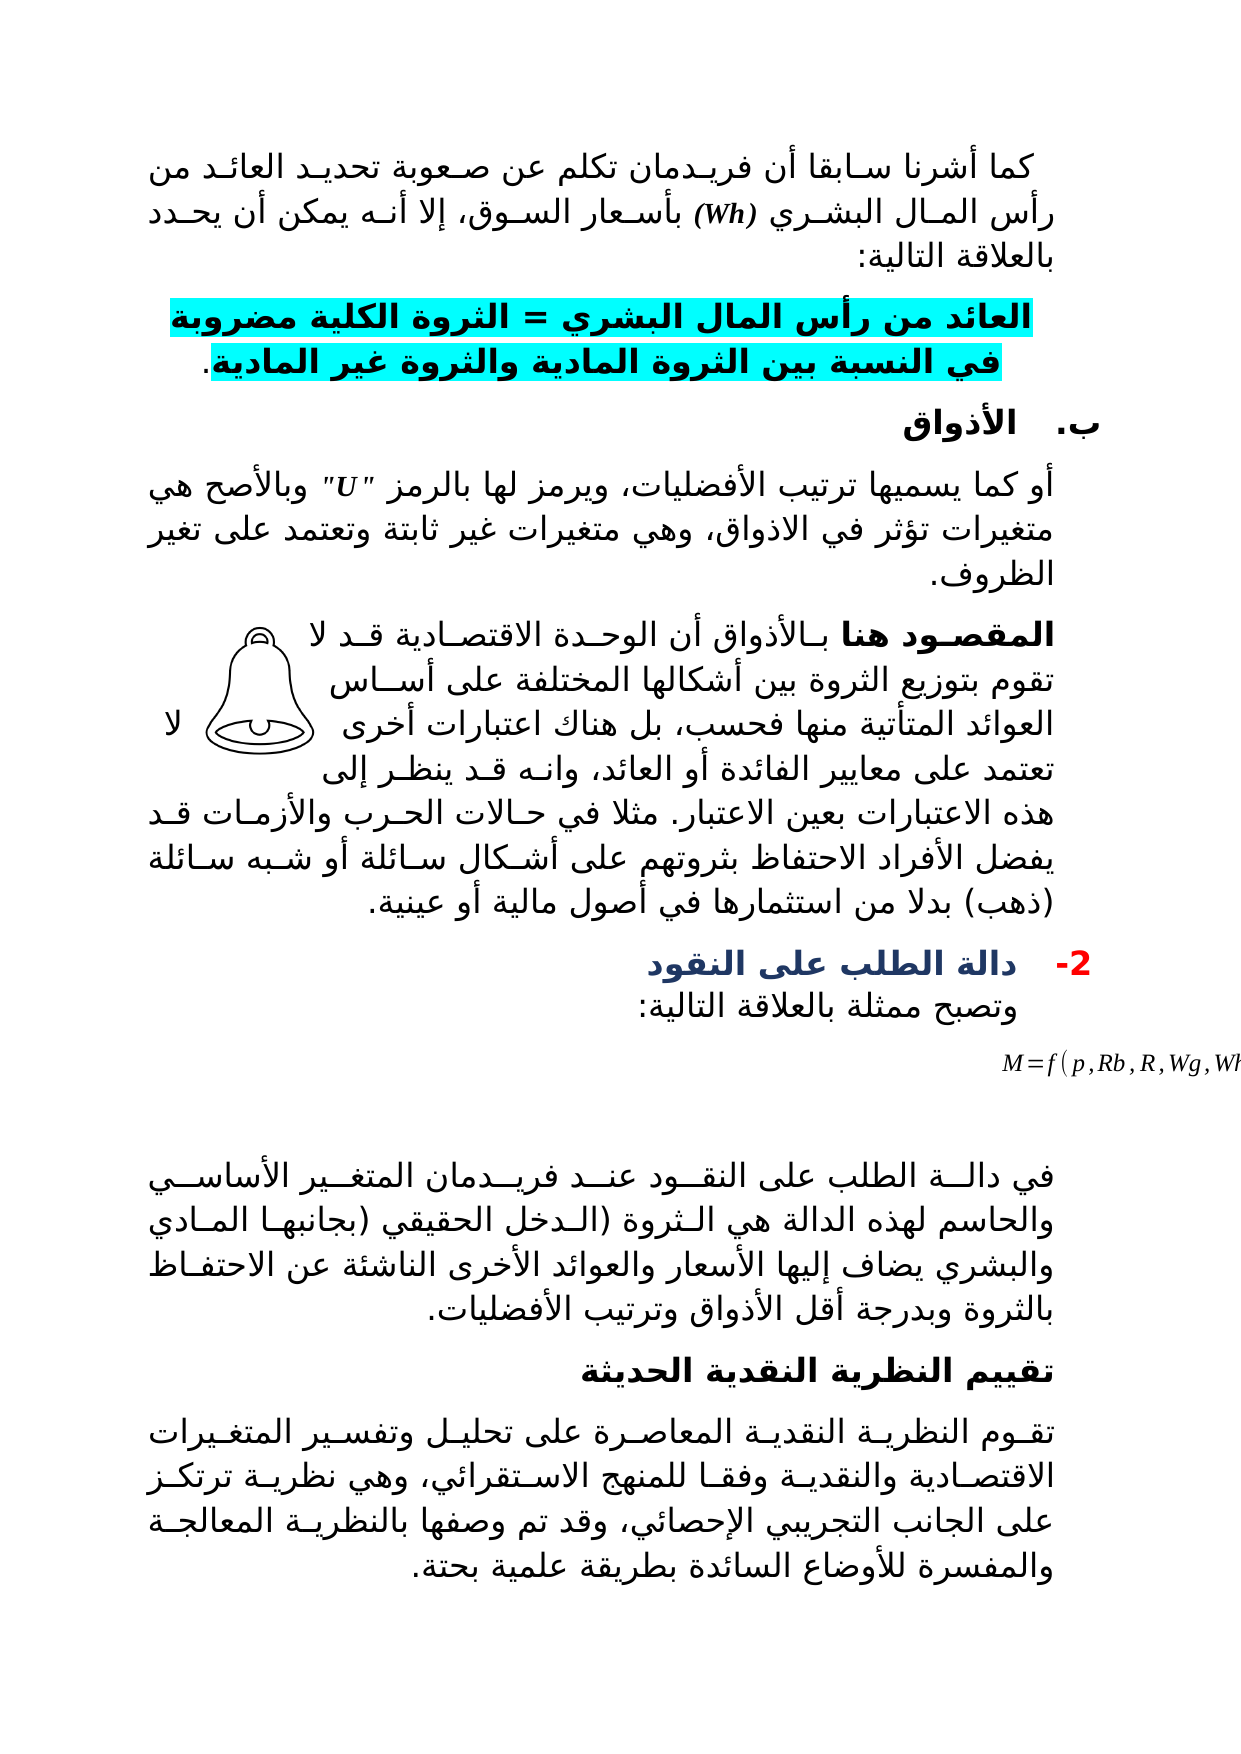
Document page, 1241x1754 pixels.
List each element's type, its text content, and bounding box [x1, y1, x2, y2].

text المقصود هنا بالأذواق أن الوحدة الاقتصادية قد لا تقوم بتوزيع الثروة بين أشكالها المختلفة على أساس العوائد المتأتية منها فحسب، بل هناك اعتبارات أخرى لا تعتمد على معايير الفائدة أو العائد، وانه قد ينظر إلى هذه الاعتبارات بعين الاعتبار. مثلا في حالات الحرب والأزمات قد يفضل الأفراد الاحتفاظ بثروتهم على أشكال سائلة أو شبه سائلة (ذهب) بدلا من استثمارها في أصول مالية أو عينية. [148, 616, 1055, 922]
text كما أشرنا سابقا أن فريدمان تكلم عن صعوبة تحديد العائد من رأس المال البشري (Wh) بأسعار السوق، إلا أنه يمكن أن يحدد بالعلاقة التالية: [148, 148, 1055, 276]
text العائد من رأس المال البشري = الثروة الكلية مضروبة في النسبة بين الثروة المادية والثروة غير المادية. [148, 298, 1055, 381]
subtitle دالة الطلب على النقود [148, 944, 1055, 983]
list الأذواق [148, 404, 1055, 443]
text تقوم النظرية النقدية المعاصرة على تحليل وتفسير المتغيرات الاقتصادية والنقدية وفقا للمنهج الاستقرائي، وهي نظرية ترتكز على الجانب التجريبي الإحصائي، وقد تم وصفها بالنظرية المعالجة والمفسرة للأوضاع السائدة بطريقة علمية بحتة. [148, 1412, 1055, 1585]
text وتصبح ممثلة بالعلاقة التالية: [148, 986, 1055, 1025]
picture [200, 618, 323, 760]
text في دالة الطلب على النقود عند فريدمان المتغير الأساسي والحاسم لهذه الدالة هي الثروة (الدخل الحقيقي (بجانبها المادي والبشري يضاف إليها الأسعار والعوائد الأخرى الناشئة عن الاحتفاظ بالثروة وبدرجة أقل الأذواق وترتيب الأفضليات. [148, 1156, 1055, 1329]
text تقييم النظرية النقدية الحديثة [148, 1351, 1055, 1390]
text أو كما يسميها ترتيب الأفضليات، ويرمز لها بالرمز "U" وبالأصح هي متغيرات تؤثر في الاذواق، وهي متغيرات غير ثابتة وتعتمد على تغير الظروف. [148, 465, 1055, 593]
